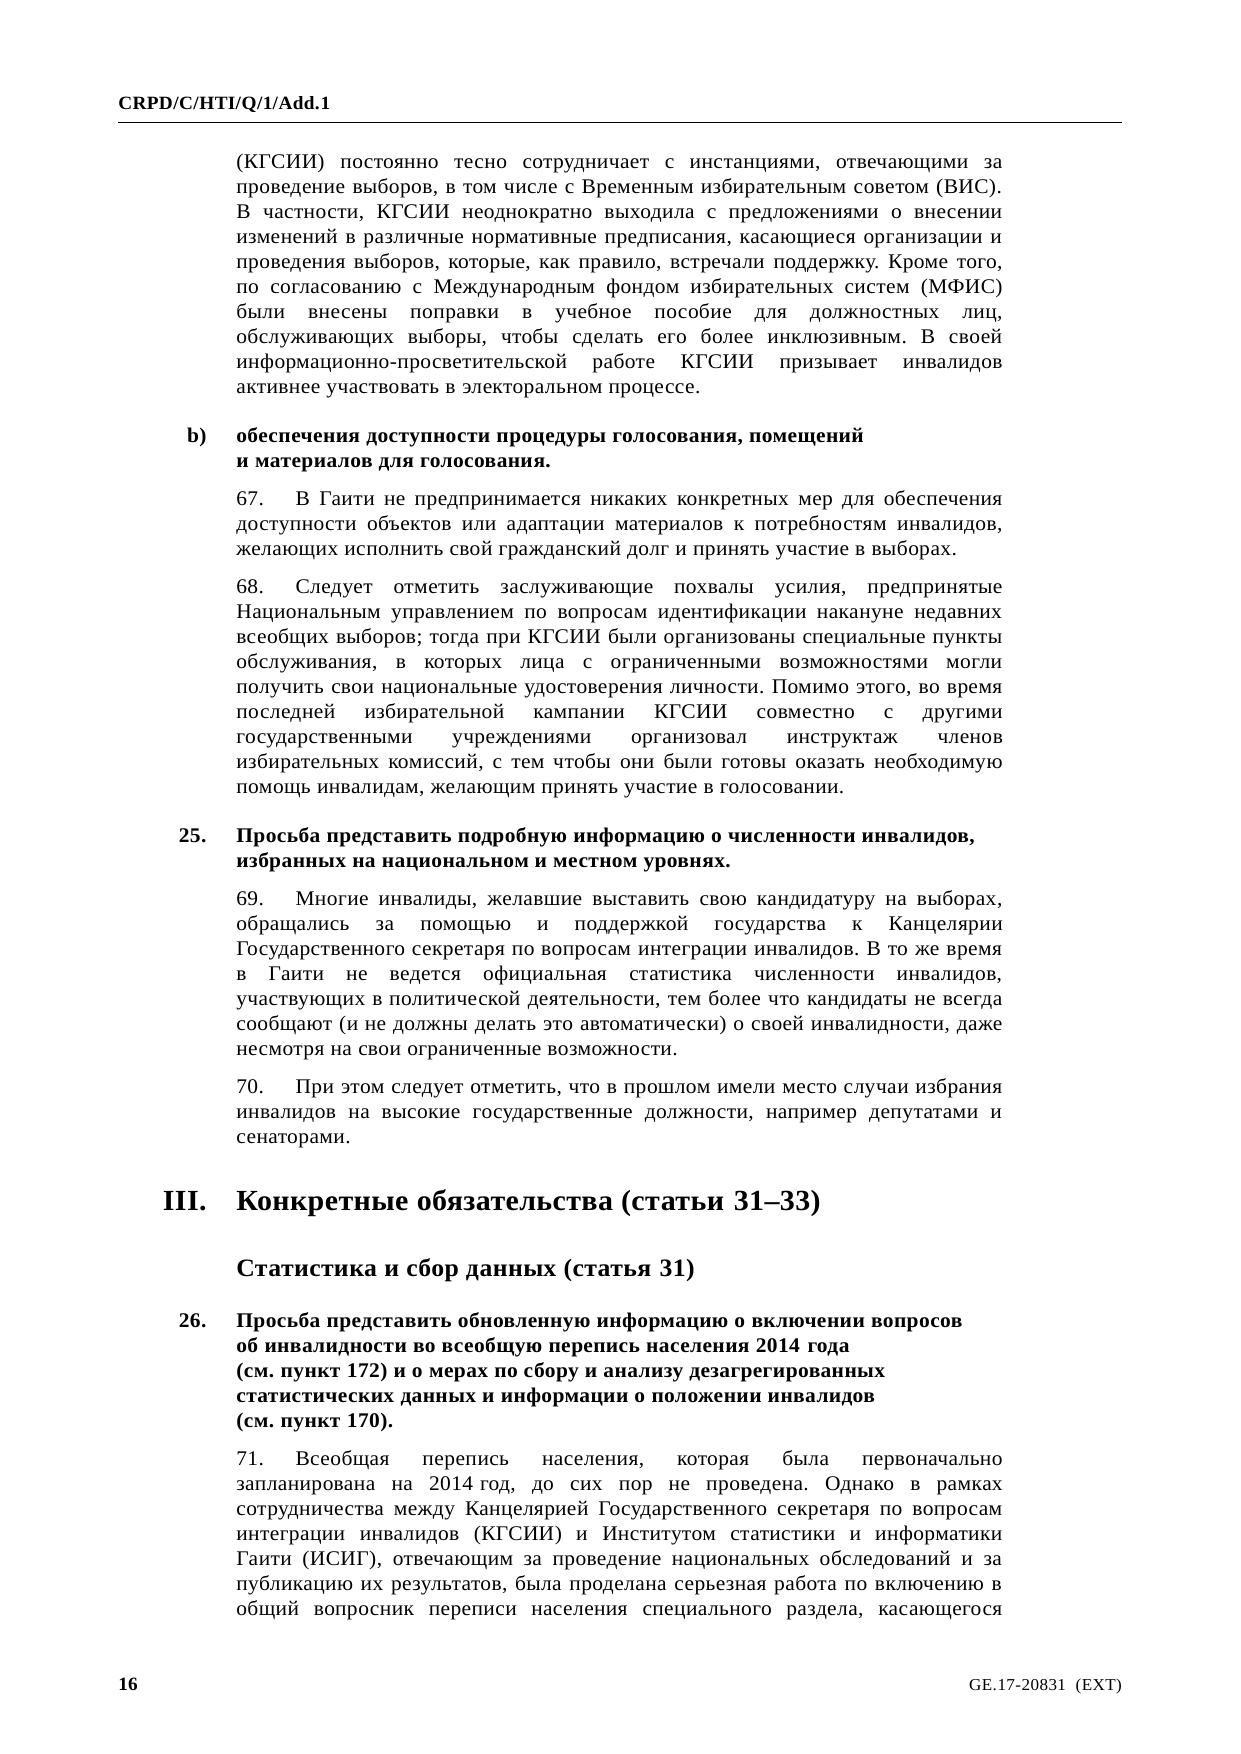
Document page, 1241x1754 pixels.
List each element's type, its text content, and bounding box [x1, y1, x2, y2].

text 25. Просьба представить подробную информацию о численности инвалидов, избранных на национальном и местном уровнях. [118, 823, 1004, 873]
text Статистика и сбор данных (статья 31) [118, 1254, 1004, 1282]
text III. Конкретные обязательства (статьи 31–33) [118, 1185, 1004, 1216]
text 69. Многие инвалиды, желавшие выставить свою кандидатуру на выборах, обращались за помощью и поддержкой государства к Канцелярии Государственного секретаря по вопросам интеграции инвалидов. В то же время в Гаити не ведется официальная статистика численности инвалидов, участвующих в политической деятельности, тем более что кандидаты не всегда сообщают (и не должны делать это автоматически) о своей инвалидности, даже несмотря на свои ограниченные возможности. [236, 885, 1004, 1060]
text 67. В Гаити не предпринимается никаких конкретных мер для обеспечения доступности объектов или адаптации материалов к потребностям инвалидов, желающих исполнить свой гражданский долг и принять участие в выборах. [236, 485, 1004, 560]
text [236, 148, 1004, 398]
text 68. Следует отметить заслуживающие похвалы усилия, предпринятые Национальным управлением по вопросам идентификации накануне недавних всеобщих выборов; тогда при КГСИИ были организованы специальные пункты обслуживания, в которых лица с ограниченными возможностями могли получить свои национальные удостоверения личности. Помимо этого, во время последней избирательной кампании КГСИИ совместно с другими государственными учреждениями организовал инструктаж членов избирательных комиссий, с тем чтобы они были готовы оказать необходимую помощь инвалидам, желающим принять участие в голосовании. [236, 573, 1004, 798]
text 70. При этом следует отметить, что в прошлом имели место случаи избрания инвалидов на высокие государственные должности, например депутатами и сенаторами. [236, 1073, 1004, 1148]
text b) обеспечения доступности процедуры голосования, помещений и материалов для голосования. [118, 423, 1004, 473]
text 26. Просьба представить обновленную информацию о включении вопросов об инвалидности во всеобщую перепись населения 2014 года (см. пункт 172) и о мерах по сбору и анализу дезагрегированных статистических данных и информации о положении инвалидов (см. пункт 170). [118, 1307, 1004, 1432]
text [236, 1444, 1004, 1619]
